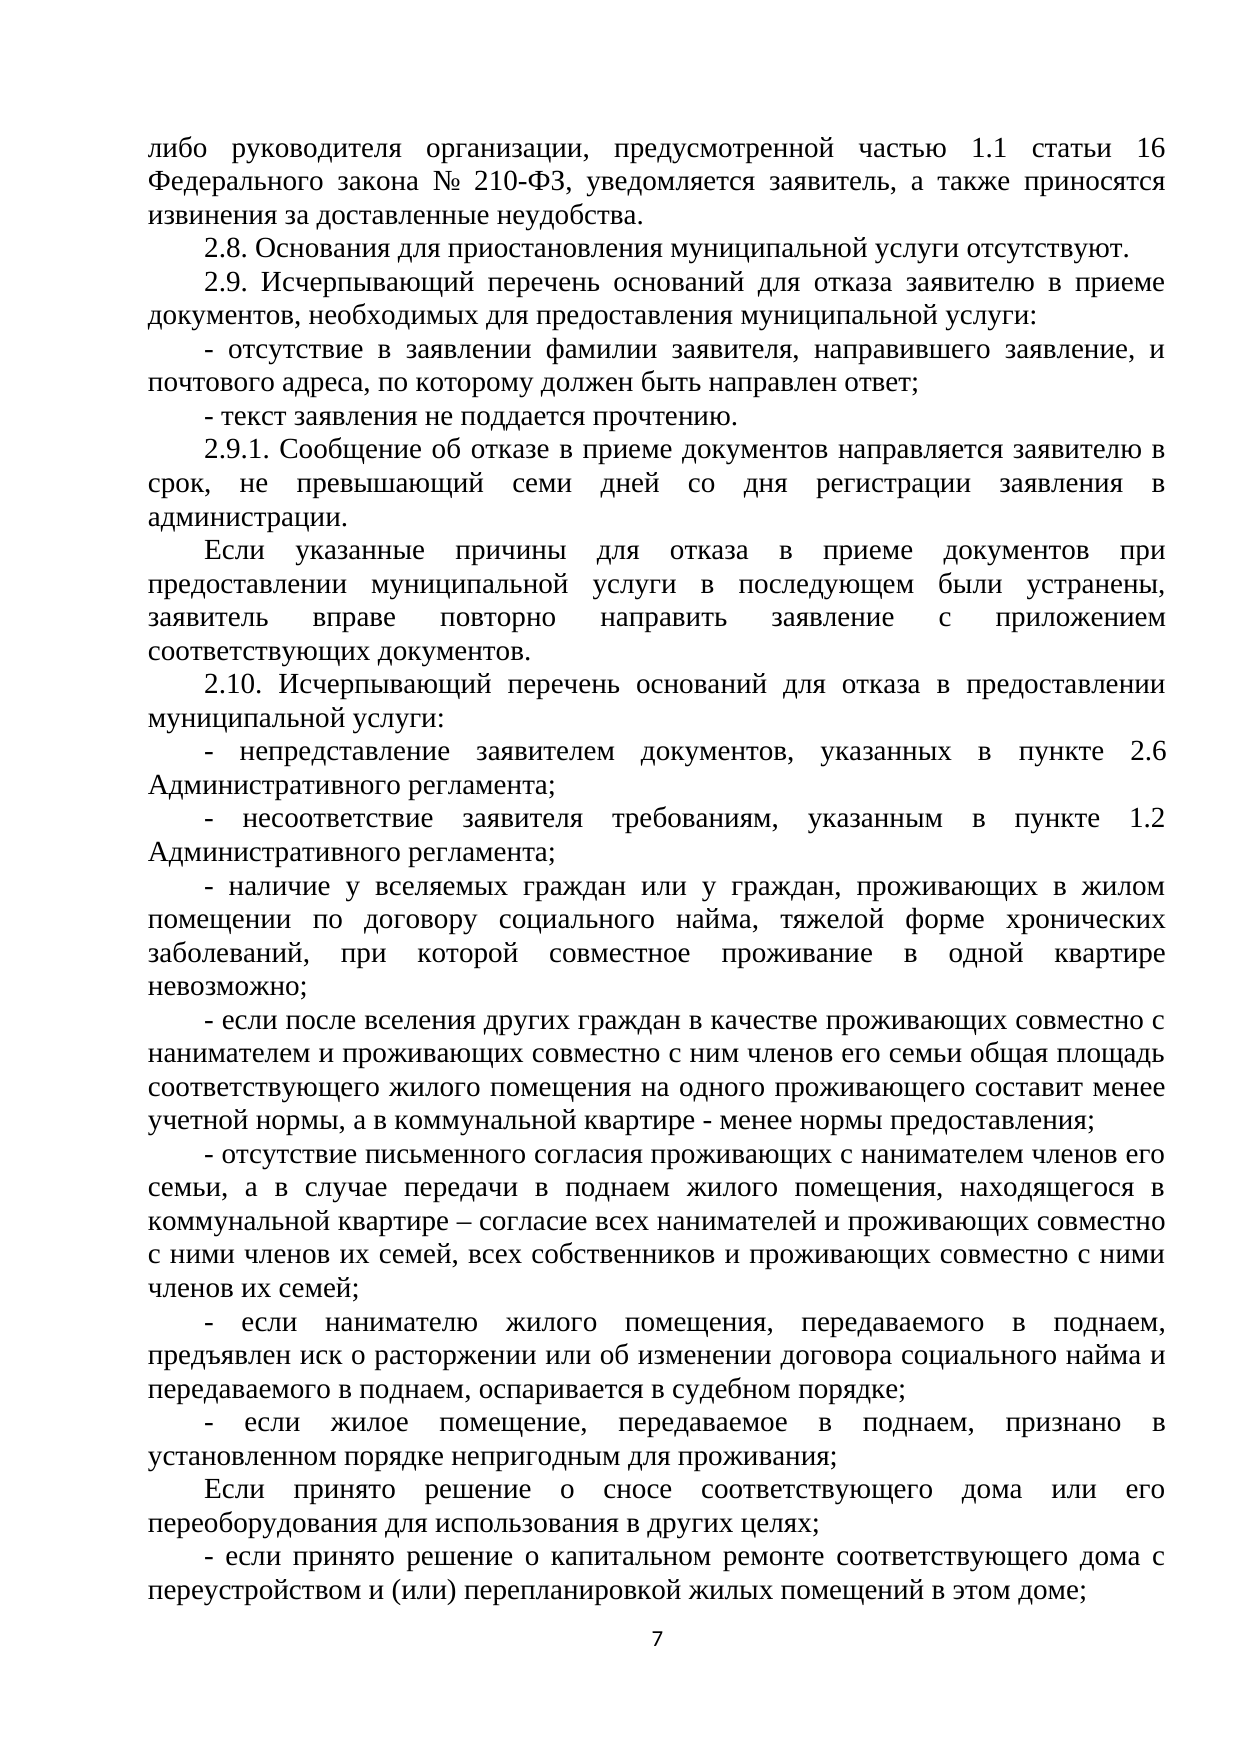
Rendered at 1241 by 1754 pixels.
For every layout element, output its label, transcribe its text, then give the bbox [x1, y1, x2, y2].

text 2.8. Основания для приостановления муниципальной услуги отсутствуют. [148, 230, 1167, 264]
text Если принято решение о сносе соответствующего дома или его переоборудования для использования в других целях; [148, 1471, 1167, 1538]
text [148, 130, 1167, 230]
text - отсутствие в заявлении фамилии заявителя, направившего заявление, и почтового адреса, по которому должен быть направлен ответ; [148, 331, 1167, 398]
text - текст заявления не поддается прочтению. [148, 398, 1167, 432]
text - если нанимателю жилого помещения, передаваемого в поднаем, предъявлен иск о расторжении или об изменении договора социального найма и передаваемого в поднаем, оспаривается в судебном порядке; [148, 1304, 1167, 1404]
text - несоответствие заявителя требованиям, указанным в пункте 1.2 Административного регламента; [148, 801, 1167, 868]
text - наличие у вселяемых граждан или у граждан, проживающих в жилом помещении по договору социального найма, тяжелой форме хронических заболеваний, при которой совместное проживание в одной квартире невозможно; [148, 868, 1167, 1002]
text - если жилое помещение, передаваемое в поднаем, признано в установленном порядке непригодным для проживания; [148, 1404, 1167, 1471]
text - непредставление заявителем документов, указанных в пункте 2.6 Административного регламента; [148, 733, 1167, 801]
text - отсутствие письменного согласия проживающих с нанимателем членов его семьи, а в случае передачи в поднаем жилого помещения, находящегося в коммунальной квартире – согласие всех нанимателей и проживающих совместно с ними членов их семей, всех собственников и проживающих совместно с ними членов их семей; [148, 1136, 1167, 1304]
text - если принято решение о капитальном ремонте соответствующего дома с переустройством и (или) перепланировкой жилых помещений в этом доме; [148, 1538, 1167, 1606]
text 2.9. Исчерпывающий перечень оснований для отказа заявителю в приеме документов, необходимых для предоставления муниципальной услуги: [148, 264, 1167, 331]
text 2.10. Исчерпывающий перечень оснований для отказа в предоставлении муниципальной услуги: [148, 666, 1167, 733]
text - если после вселения других граждан в качестве проживающих совместно с нанимателем и проживающих совместно с ним членов его семьи общая площадь соответствующего жилого помещения на одного проживающего составит менее учетной нормы, а в коммунальной квартире - менее нормы предоставления; [148, 1002, 1167, 1136]
text 2.9.1. Сообщение об отказе в приеме документов направляется заявителю в срок, не превышающий семи дней со дня регистрации заявления в администрации. [148, 432, 1167, 532]
text Если указанные причины для отказа в приеме документов при предоставлении муниципальной услуги в последующем были устранены, заявитель вправе повторно направить заявление с приложением соответствующих документов. [148, 532, 1167, 666]
